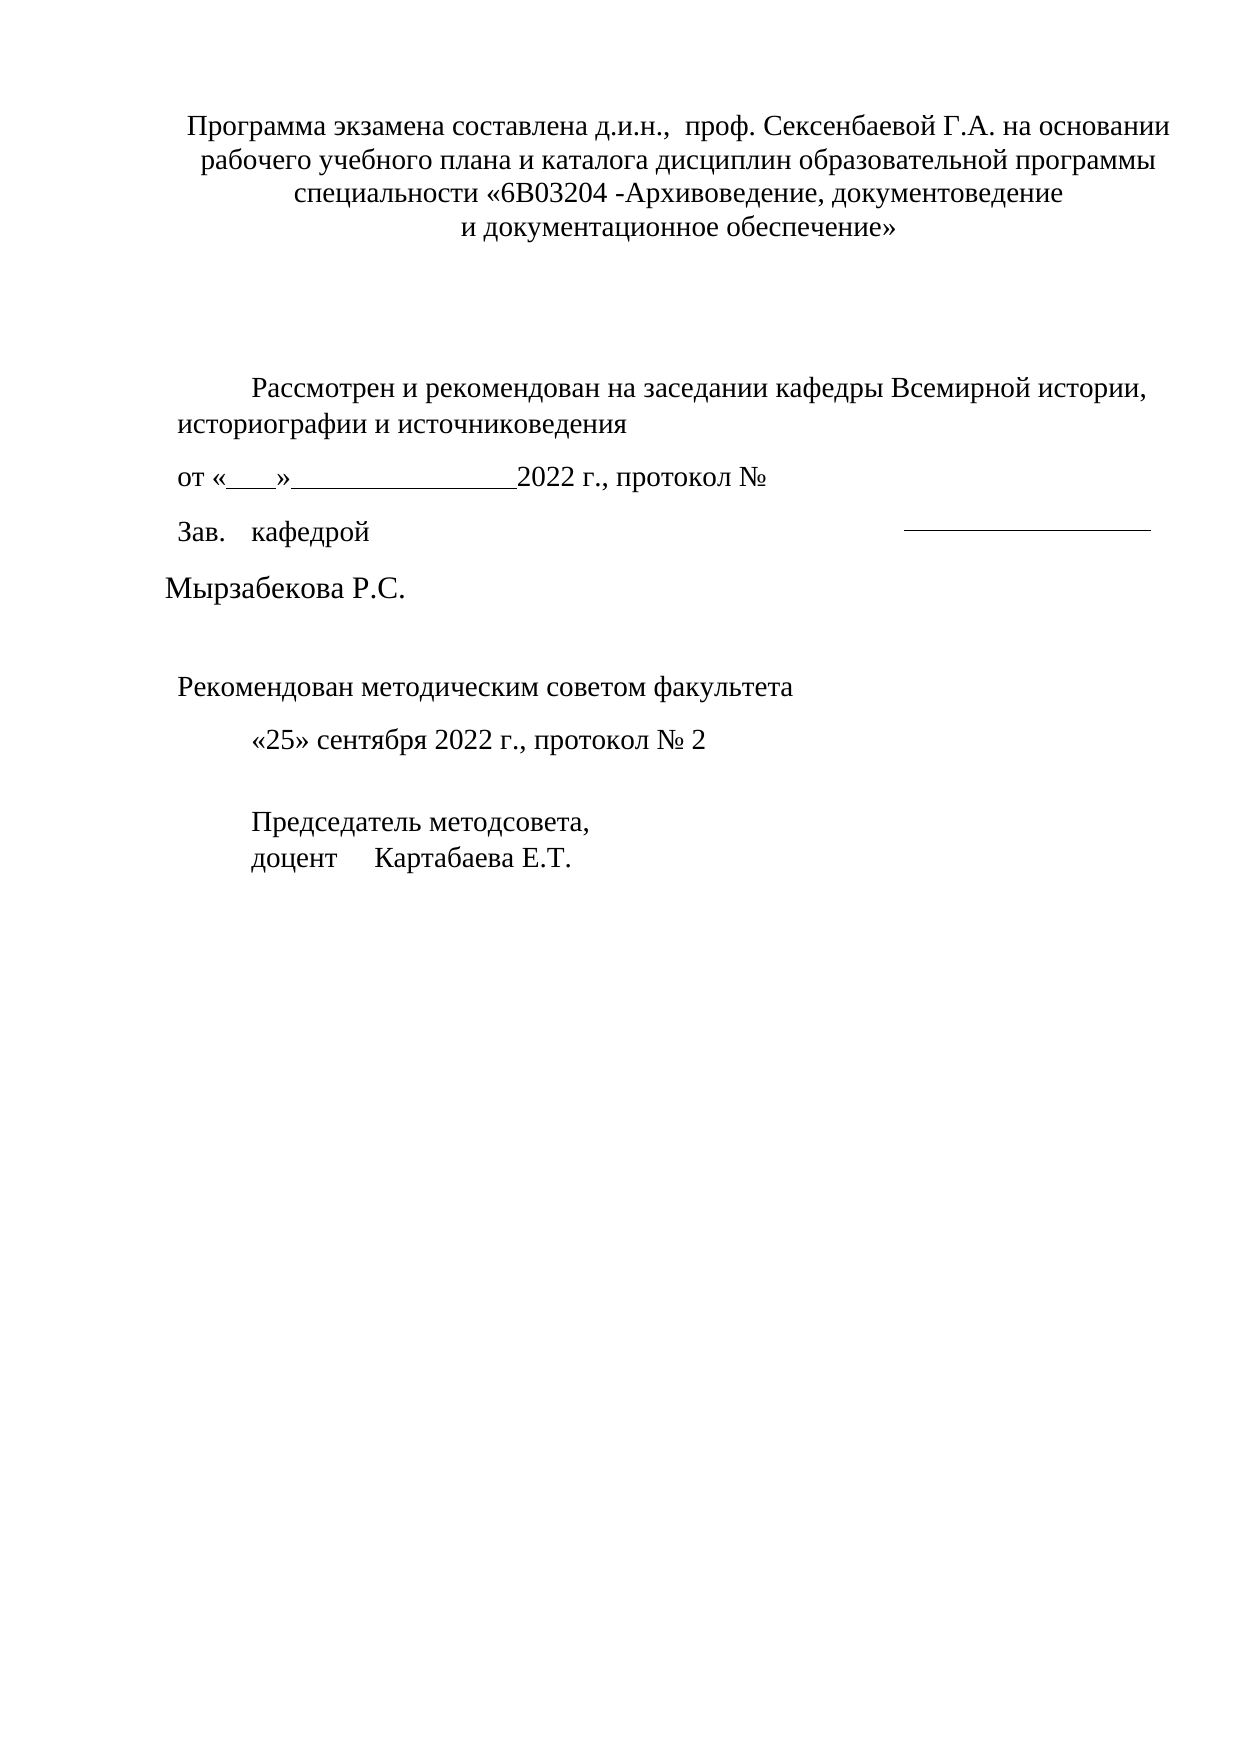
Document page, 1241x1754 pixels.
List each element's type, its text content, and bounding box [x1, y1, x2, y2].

text Мырзабекова Р.С. [164, 569, 1192, 605]
text Программа экзамена составлена д.и.н., проф. Сексенбаевой Г.А. на основании рабочего учебного плана и каталога дисциплин образовательной программы специальности «6В03204 -Архивоведение, документоведение [164, 108, 1192, 209]
text Зав. кафедрой [177, 514, 775, 547]
text «25» сентября 2022 г., протокол № 2 [251, 722, 1192, 756]
text Председатель методсовета, доцент Картабаева Е.Т. [251, 804, 621, 874]
text от « » 2022 г., протокол № [177, 459, 775, 492]
text и документационное обеспечение» [164, 209, 1192, 242]
text Рекомендован методическим советом факультета [177, 669, 1192, 703]
text Рассмотрен и рекомендован на заседании кафедры Всемирной истории, историографии и источниковедения [177, 370, 1192, 439]
